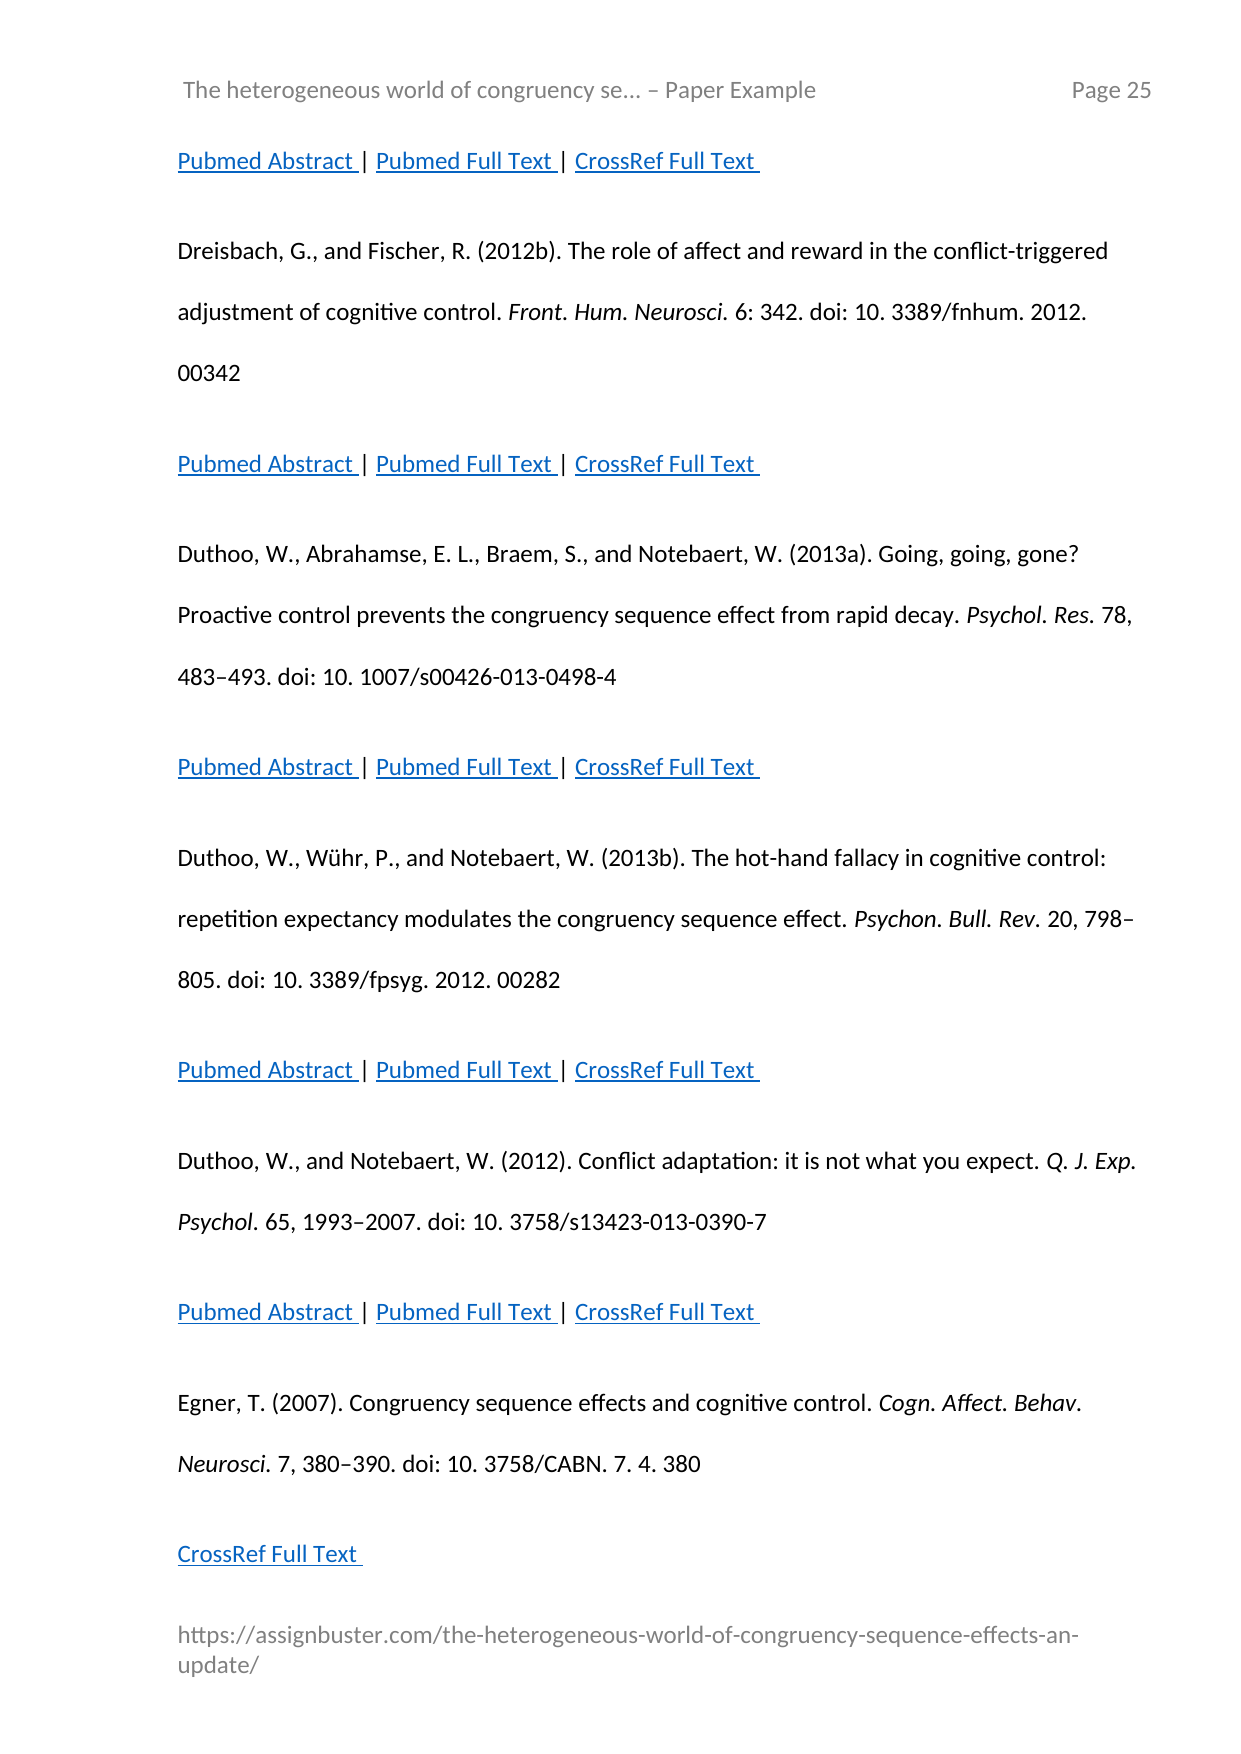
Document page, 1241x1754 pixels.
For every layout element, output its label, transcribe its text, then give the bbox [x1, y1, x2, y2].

text Dreisbach, G., and Fischer, R. (2012b). The role of affect and reward in the conflict-triggered adjustment of cognitive control. Front. Hum. Neurosci. 6: 342. doi: 10. 3389/fnhum. 2012. 00342 [177, 236, 1152, 388]
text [177, 145, 1152, 176]
text Duthoo, W., Wühr, P., and Notebaert, W. (2013b). The hot-hand fallacy in cognitive control: repetition expectancy modulates the congruency sequence effect. Psychon. Bull. Rev. 20, 798–805. doi: 10. 3389/fpsyg. 2012. 00282 [177, 842, 1152, 994]
text Pubmed Abstract | Pubmed Full Text | CrossRef Full Text [177, 1054, 1152, 1085]
text CrossRef Full Text [177, 1538, 1152, 1569]
text Duthoo, W., Abrahamse, E. L., Braem, S., and Notebaert, W. (2013a). Going, going, gone? Proactive control prevents the congruency sequence effect from rapid decay. Psychol. Res. 78, 483–493. doi: 10. 1007/s00426-013-0498-4 [177, 539, 1152, 691]
text Duthoo, W., and Notebaert, W. (2012). Conflict adaptation: it is not what you expect. Q. J. Exp. Psychol. 65, 1993–2007. doi: 10. 3758/s13423-013-0390-7 [177, 1145, 1152, 1236]
text Pubmed Abstract | Pubmed Full Text | CrossRef Full Text [177, 751, 1152, 782]
text Pubmed Abstract | Pubmed Full Text | CrossRef Full Text [177, 1296, 1152, 1327]
text Egner, T. (2007). Congruency sequence effects and cognitive control. Cogn. Affect. Behav. Neurosci. 7, 380–390. doi: 10. 3758/CABN. 7. 4. 380 [177, 1387, 1152, 1478]
text Pubmed Abstract | Pubmed Full Text | CrossRef Full Text [177, 448, 1152, 479]
